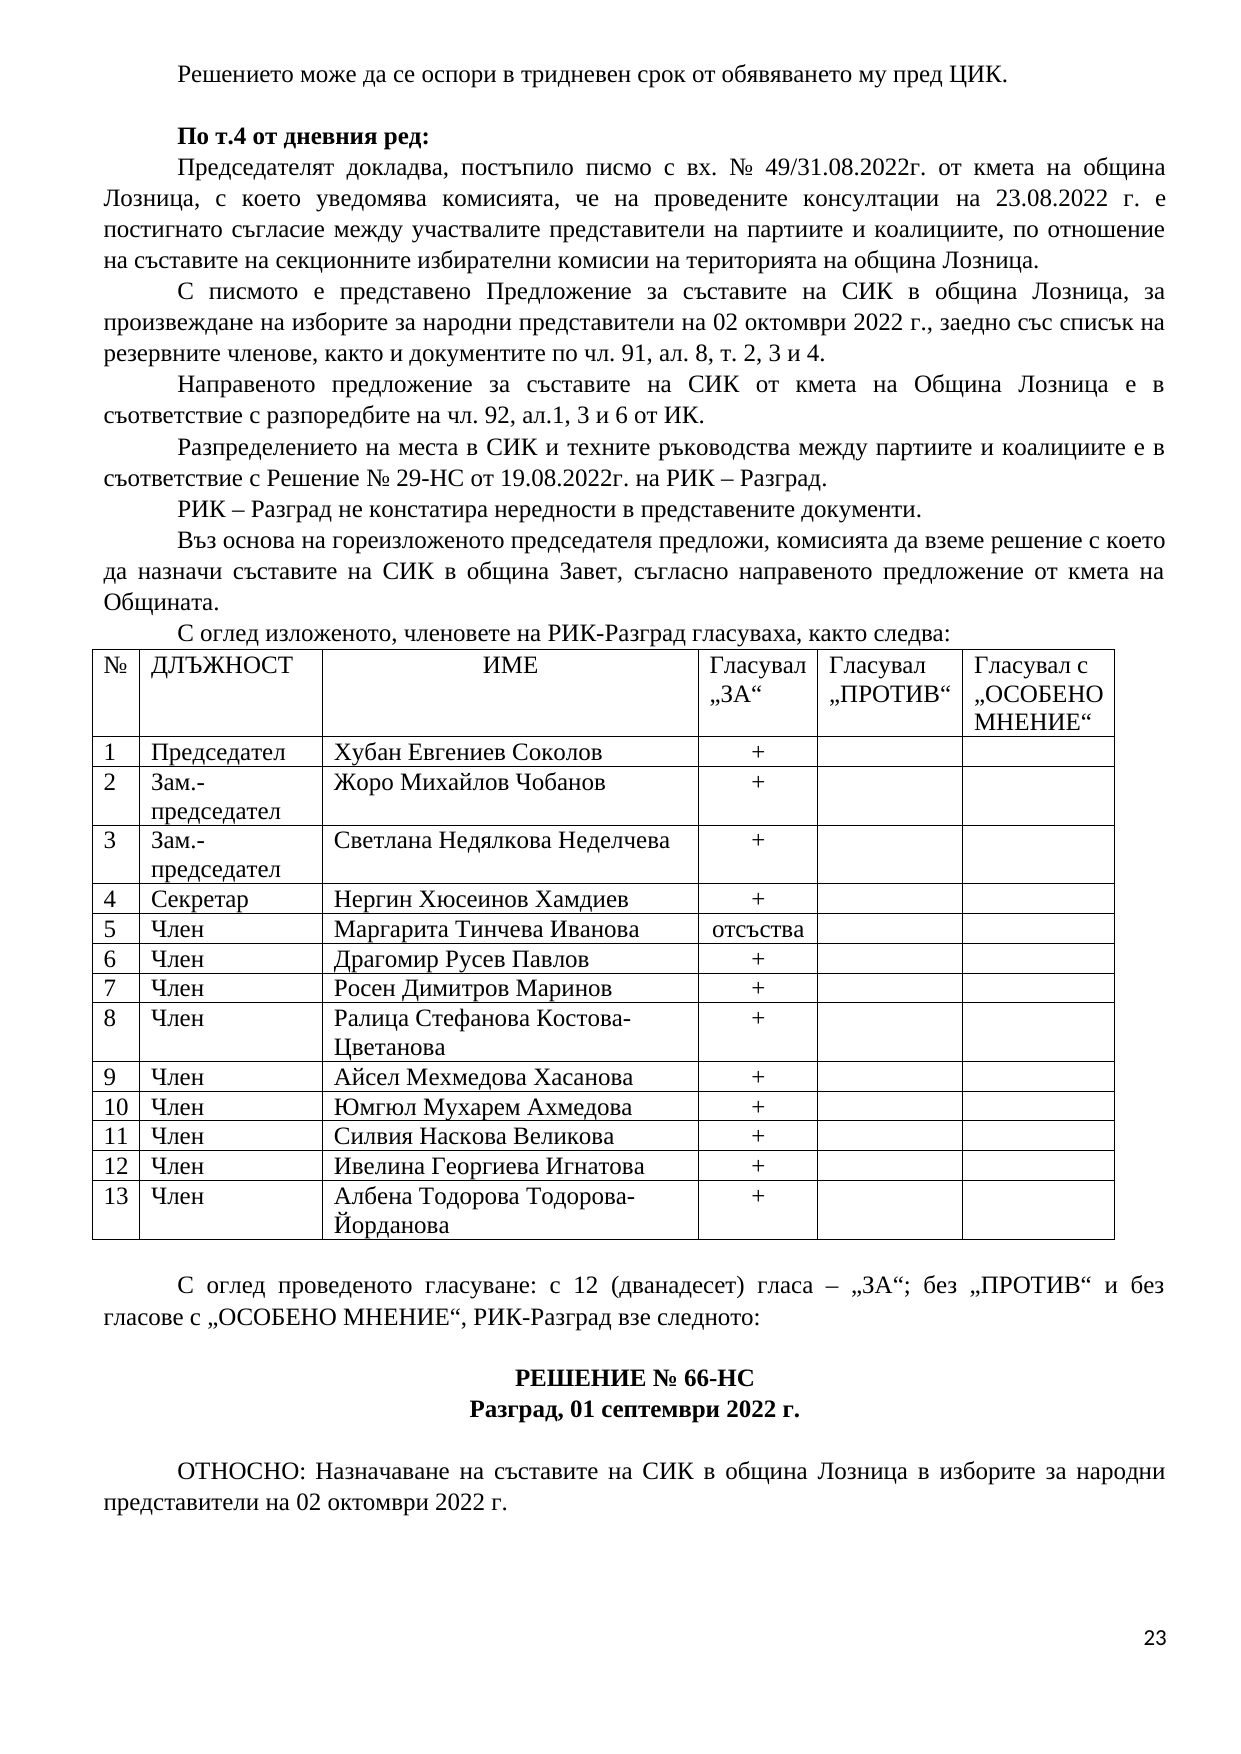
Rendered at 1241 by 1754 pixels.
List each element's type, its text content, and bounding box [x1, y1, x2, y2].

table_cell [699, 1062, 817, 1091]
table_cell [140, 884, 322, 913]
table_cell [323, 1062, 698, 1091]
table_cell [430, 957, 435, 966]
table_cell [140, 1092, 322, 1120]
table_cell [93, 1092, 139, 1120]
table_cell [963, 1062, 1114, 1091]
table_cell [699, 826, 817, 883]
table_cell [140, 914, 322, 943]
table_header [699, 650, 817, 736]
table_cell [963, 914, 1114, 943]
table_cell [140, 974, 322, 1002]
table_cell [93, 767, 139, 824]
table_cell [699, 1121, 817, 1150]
text По т.4 от дневния ред: [103, 121, 1166, 150]
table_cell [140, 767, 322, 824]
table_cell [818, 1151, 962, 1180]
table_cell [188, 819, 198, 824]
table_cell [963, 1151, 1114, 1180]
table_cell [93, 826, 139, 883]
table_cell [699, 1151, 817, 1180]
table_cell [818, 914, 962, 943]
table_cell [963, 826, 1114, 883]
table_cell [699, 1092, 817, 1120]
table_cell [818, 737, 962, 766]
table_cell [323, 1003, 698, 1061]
text Разпределението на места в СИК и техните ръководства между партиите и коалициите е в съответствие с Решение № 29-НС от 19.08.2022г. на РИК – Разград. [103, 432, 1166, 491]
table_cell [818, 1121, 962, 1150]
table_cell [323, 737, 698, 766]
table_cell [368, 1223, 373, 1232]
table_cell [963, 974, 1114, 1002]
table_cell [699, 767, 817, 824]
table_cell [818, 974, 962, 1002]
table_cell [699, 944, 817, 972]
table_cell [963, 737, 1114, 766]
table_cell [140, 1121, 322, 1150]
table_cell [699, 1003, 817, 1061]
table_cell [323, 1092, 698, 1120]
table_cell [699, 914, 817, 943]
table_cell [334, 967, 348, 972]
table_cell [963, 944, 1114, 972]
text РИК – Разград не констатира нередности в представените документи. [103, 494, 1166, 522]
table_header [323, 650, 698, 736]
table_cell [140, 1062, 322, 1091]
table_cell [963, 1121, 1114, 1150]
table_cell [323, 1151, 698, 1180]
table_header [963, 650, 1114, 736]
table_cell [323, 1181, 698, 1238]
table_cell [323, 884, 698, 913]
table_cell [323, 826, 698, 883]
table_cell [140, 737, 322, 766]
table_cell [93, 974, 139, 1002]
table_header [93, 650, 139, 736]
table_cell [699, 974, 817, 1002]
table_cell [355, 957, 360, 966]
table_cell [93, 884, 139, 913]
text Направеното предложение за съставите на СИК от кмета на Община Лозница е в съответствие с разпоредбите на чл. 92, ал.1, 3 и 6 от ИК. [103, 369, 1166, 429]
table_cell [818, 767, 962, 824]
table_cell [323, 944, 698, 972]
text Председателят докладва, постъпило писмо с вх. № 49/31.08.2022г. от кмета на община Лозница, с което уведомява комисията, че на проведените консултации на 23.08.2022 г. е постигнато съгласие между участвалите представители на партиите и коалициите, по отношение на съставите на секционните избирателни комисии на територията на община Лозница. [103, 152, 1166, 274]
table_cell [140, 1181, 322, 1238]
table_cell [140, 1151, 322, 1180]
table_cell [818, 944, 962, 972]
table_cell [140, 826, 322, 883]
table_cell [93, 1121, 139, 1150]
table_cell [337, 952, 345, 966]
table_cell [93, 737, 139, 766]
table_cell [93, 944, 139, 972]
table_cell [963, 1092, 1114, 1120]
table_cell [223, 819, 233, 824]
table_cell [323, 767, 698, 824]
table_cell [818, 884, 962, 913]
text С оглед изложеното, членовете на РИК-Разград гласуваха, както следва: [103, 618, 1166, 647]
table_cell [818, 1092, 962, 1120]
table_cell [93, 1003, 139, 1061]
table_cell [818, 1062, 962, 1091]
text С оглед проведеното гласуване: с 12 (дванадесет) гласа – „ЗА“; без „ПРОТИВ“ и без гласове с „ОСОБЕНО МНЕНИЕ“, РИК-Разград взе следното: [103, 1271, 1166, 1330]
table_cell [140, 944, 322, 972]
text ОТНОСНО: Назначаване на съставите на СИК в община Лозница в изборите за народни представители на 02 октомври 2022 г. [103, 1456, 1166, 1516]
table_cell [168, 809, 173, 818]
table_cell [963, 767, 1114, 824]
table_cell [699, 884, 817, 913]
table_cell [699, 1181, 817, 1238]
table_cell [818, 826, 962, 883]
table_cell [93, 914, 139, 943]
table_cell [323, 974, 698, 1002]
text Разград, 01 септември 2022 г. [103, 1394, 1166, 1423]
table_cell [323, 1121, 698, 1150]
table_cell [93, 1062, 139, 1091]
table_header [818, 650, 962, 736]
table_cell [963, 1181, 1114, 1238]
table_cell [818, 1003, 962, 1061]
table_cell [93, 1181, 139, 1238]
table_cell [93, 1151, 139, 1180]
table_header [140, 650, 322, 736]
text Въз основа на гореизложеното председателя предложи, комисията да вземе решение с което да назначи съставите на СИК в община Завет, съгласно направеното предложение от кмета на Общината. [103, 525, 1166, 616]
text С писмото е представено Предложение за съставите на СИК в община Лозница, за произвеждане на изборите за народни представители на 02 октомври 2022 г., заедно със списък на резервните членове, както и документите по чл. 91, ал. 8, т. 2, 3 и 4. [103, 276, 1166, 367]
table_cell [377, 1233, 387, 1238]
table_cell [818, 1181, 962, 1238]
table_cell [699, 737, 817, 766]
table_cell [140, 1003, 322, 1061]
text Решението може да се оспори в тридневен срок от обявяването му пред ЦИК. [103, 59, 1166, 88]
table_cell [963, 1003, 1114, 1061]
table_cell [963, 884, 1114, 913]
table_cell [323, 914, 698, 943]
text РЕШЕНИЕ № 66-НС [103, 1363, 1166, 1392]
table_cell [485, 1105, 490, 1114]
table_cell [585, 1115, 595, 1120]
